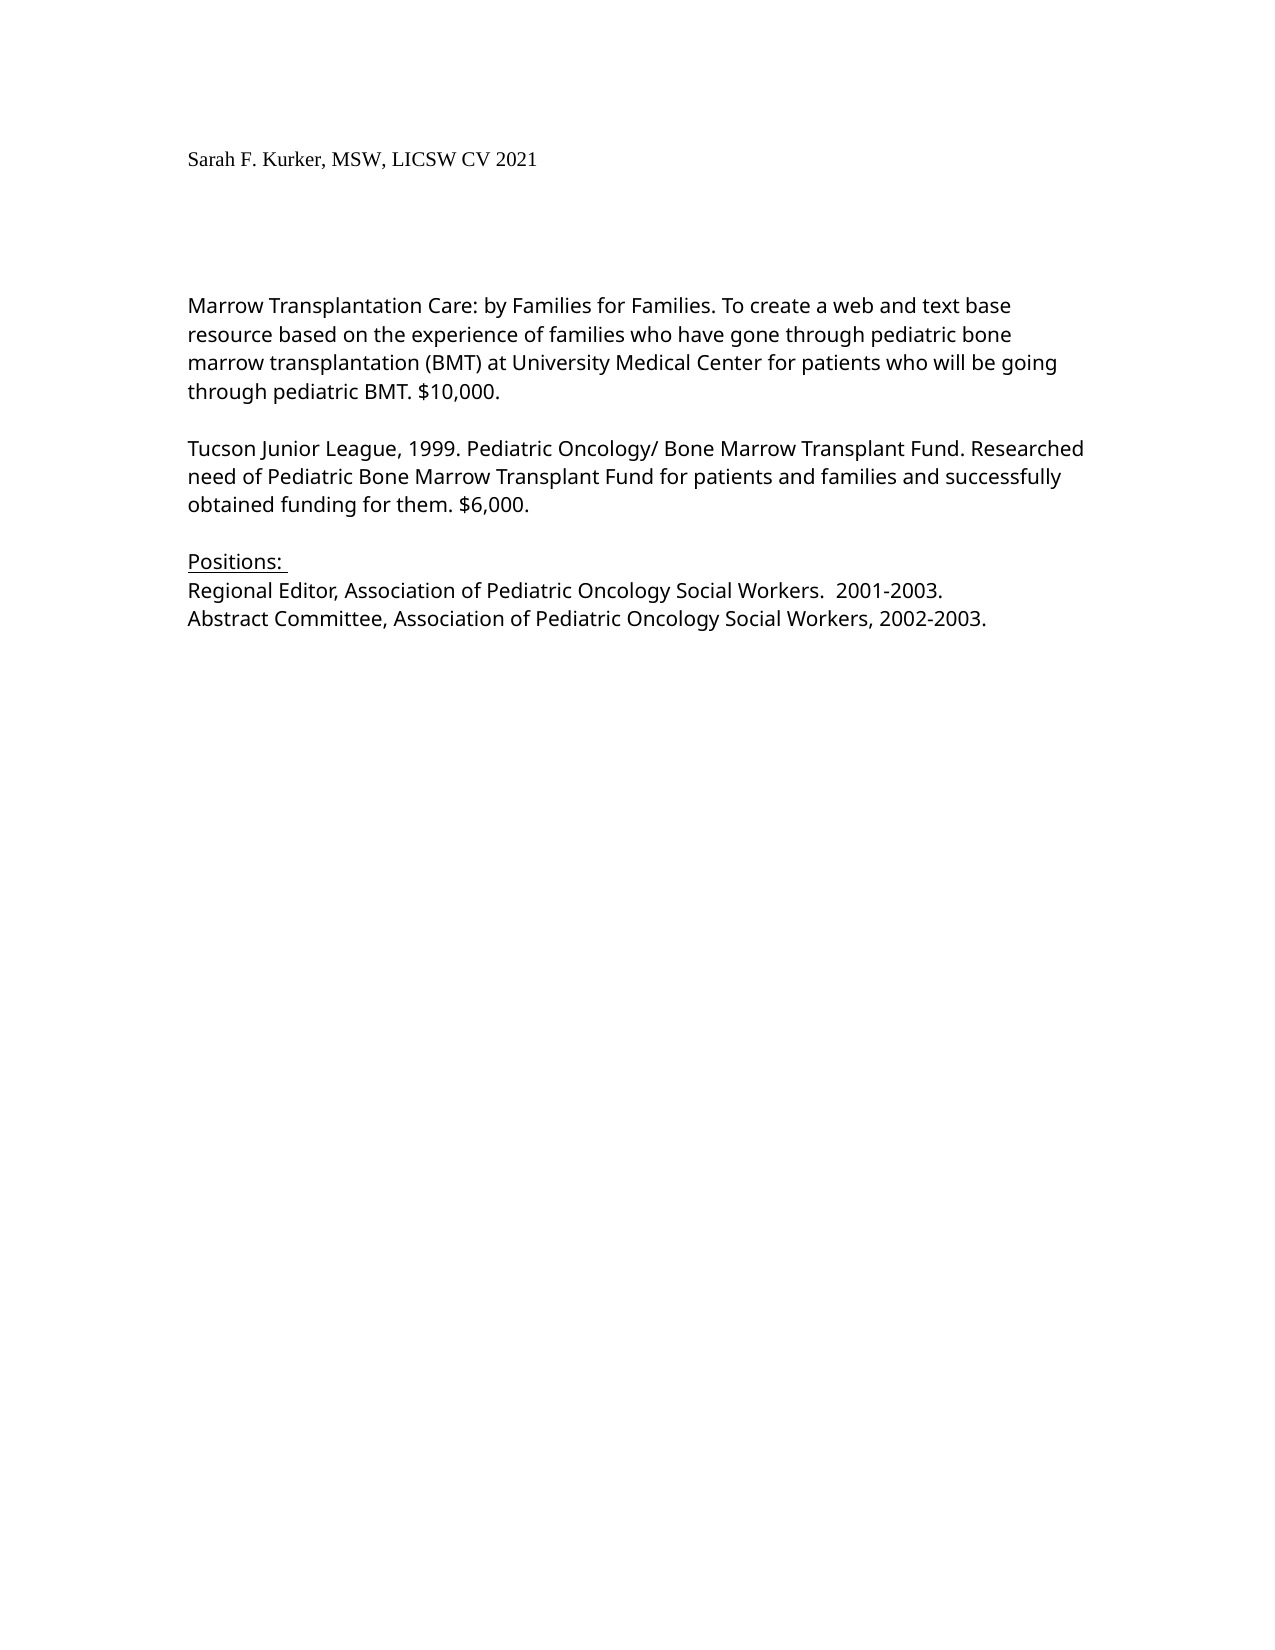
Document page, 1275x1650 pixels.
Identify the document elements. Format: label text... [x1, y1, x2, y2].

text Abstract Committee, Association of Pediatric Oncology Social Workers, 2002-2003. [187, 604, 1087, 633]
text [187, 292, 1087, 405]
text Regional Editor, Association of Pediatric Oncology Social Workers. 2001-2003. [187, 576, 1087, 604]
text Tucson Junior League, 1999. Pediatric Oncology/ Bone Marrow Transplant Fund. Researched need of Pediatric Bone Marrow Transplant Fund for patients and families and successfully obtained funding for them. $6,000. [187, 434, 1087, 519]
text Positions: [187, 547, 1087, 576]
